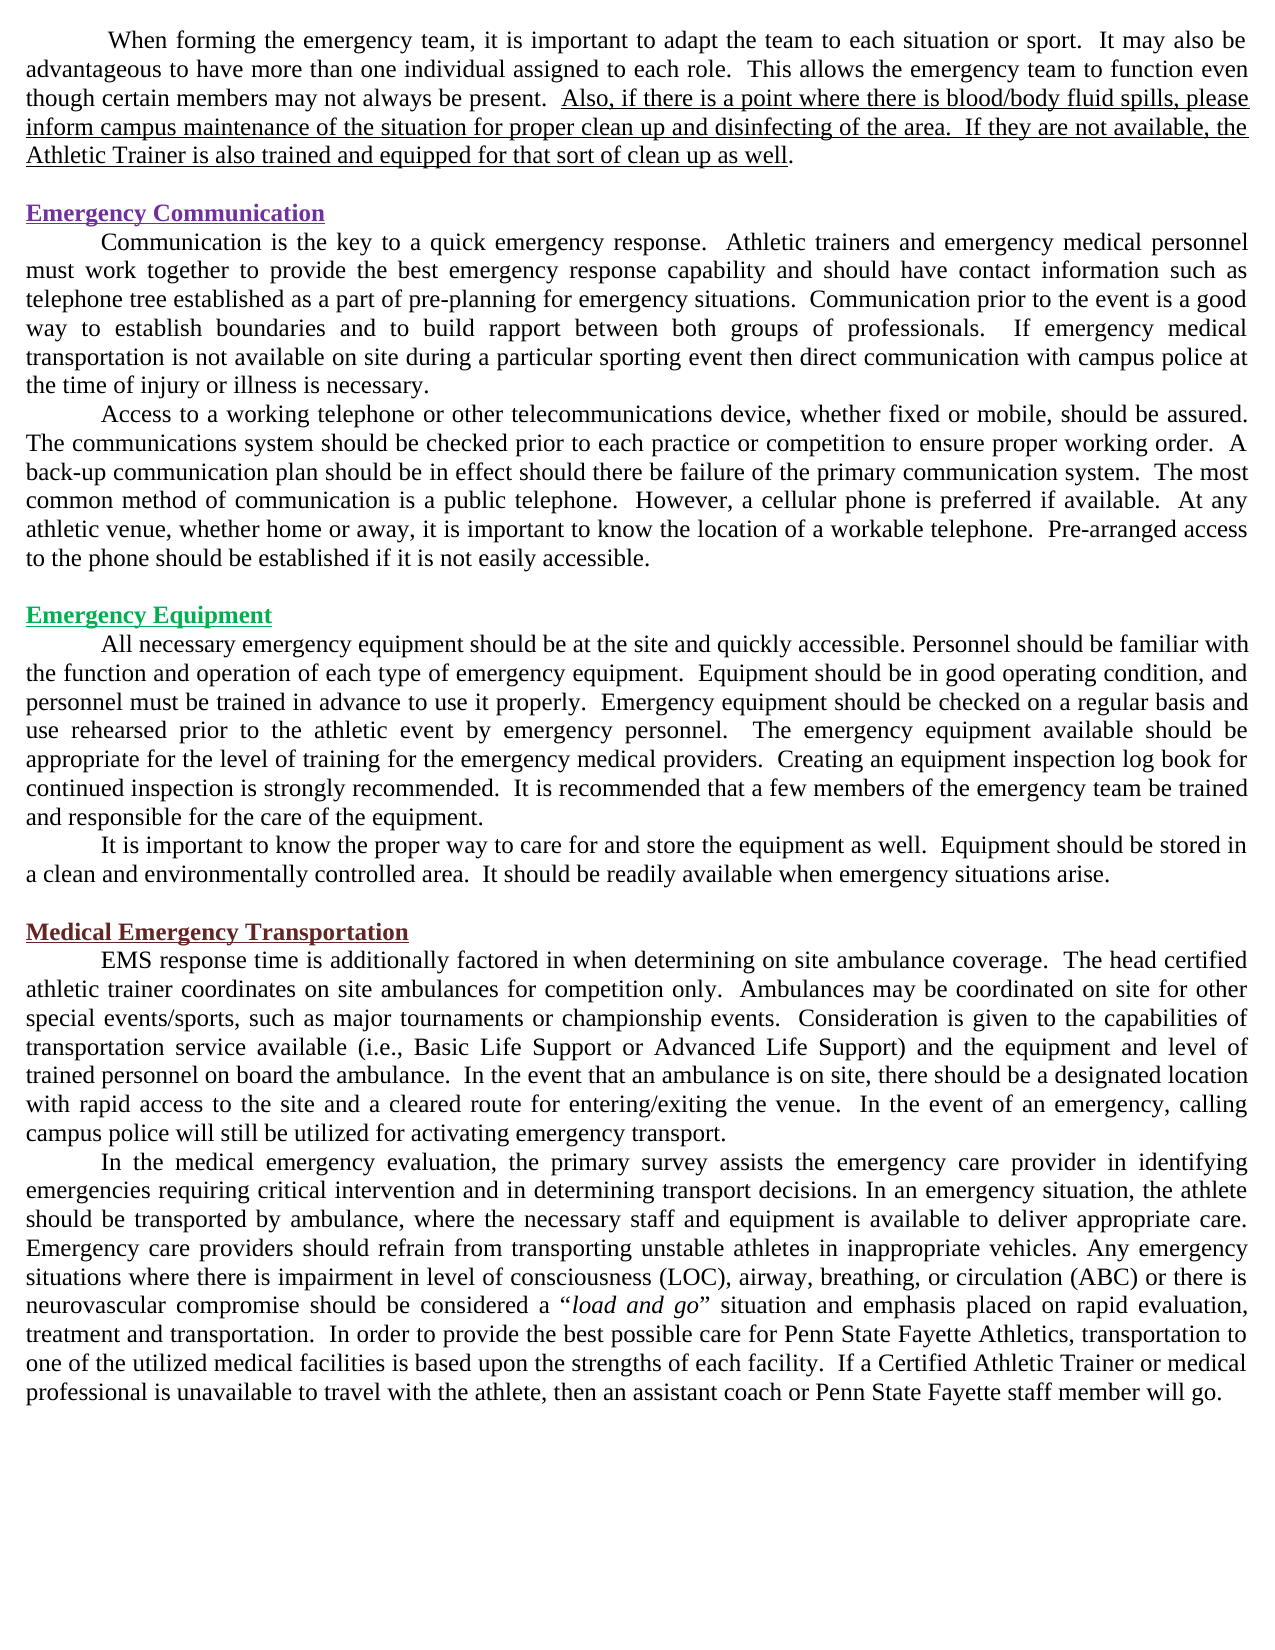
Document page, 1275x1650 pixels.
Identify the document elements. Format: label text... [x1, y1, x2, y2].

text Access to a working telephone or other telecommunications device, whether fixed or mobile, should be assured. The communications system should be checked prior to each practice or competition to ensure proper working order. A back-up communication plan should be in effect should there be failure of the primary communication system. The most common method of communication is a public telephone. However, a cellular phone is preferred if available. At any athletic venue, whether home or away, it is important to know the location of a workable telephone. Pre-arranged access to the phone should be established if it is not easily accessible. [26, 399, 1249, 572]
text When forming the emergency team, it is important to adapt the team to each situation or sport. It may also be advantageous to have more than one individual assigned to each role. This allows the emergency team to function even though certain members may not always be present. Also, if there is a point where there is blood/body fluid spills, please inform campus maintenance of the situation for proper clean up and disinfecting of the area. If they are not available, the Athletic Trainer is also trained and equipped for that sort of clean up as well. [26, 26, 1249, 137]
text Communication is the key to a quick emergency response. Athletic trainers and emergency medical personnel must work together to provide the best emergency response capability and should have contact information such as telephone tree established as a part of pre-planning for emergency situations. Communication prior to the event is a good way to establish boundaries and to build rapport between both groups of professionals. If emergency medical transportation is not available on site during a particular sporting event then direct communication with campus police at the time of injury or illness is necessary. [26, 227, 1249, 399]
text Emergency Communication [26, 198, 1249, 227]
text All necessary emergency equipment should be at the site and quickly accessible. Personnel should be familiar with the function and operation of each type of emergency equipment. Equipment should be in good operating condition, and personnel must be trained in advance to use it properly. Emergency equipment should be checked on a regular basis and use rehearsed prior to the athletic event by emergency personnel. The emergency equipment available should be appropriate for the level of training for the emergency medical providers. Creating an equipment inspection log book for continued inspection is strongly recommended. It is recommended that a few members of the emergency team be trained and responsible for the care of the equipment. [26, 629, 1249, 831]
text When forming the emergency team, it is important to adapt the team to each situation or sport. It may also be advantageous to have more than one individual assigned to each role. This allows the emergency team to function even though certain members may not always be present. Also, if there is a point where there is blood/body fluid spills, please inform campus maintenance of the situation for proper clean up and disinfecting of the area. If they are not available, the Athletic Trainer is also trained and equipped for that sort of clean up as well. [26, 138, 1249, 169]
subtitle Medical Emergency Transportation [26, 917, 1249, 946]
text EMS response time is additionally factored in when determining on site ambulance coverage. The head certified athletic trainer coordinates on site ambulances for competition only. Ambulances may be coordinated on site for other special events/sports, such as major tournaments or championship events. Consideration is given to the capabilities of transportation service available (i.e., Basic Life Support or Advanced Life Support) and the equipment and level of trained personnel on board the ambulance. In the event that an ambulance is on site, there should be a designated location with rapid access to the site and a cleared route for entering/exiting the venue. In the event of an emergency, calling campus police will still be utilized for activating emergency transport. [26, 946, 1249, 1147]
text Emergency Equipment [26, 601, 1249, 629]
text In the medical emergency evaluation, the primary survey assists the emergency care provider in identifying emergencies requiring critical intervention and in determining transport decisions. In an emergency situation, the athlete should be transported by ambulance, where the necessary staff and equipment is available to deliver appropriate care. Emergency care providers should refrain from transporting unstable athletes in inappropriate vehicles. Any emergency situations where there is impairment in level of consciousness (LOC), airway, breathing, or circulation (ABC) or there is neurovascular compromise should be considered a “load and go” situation and emphasis placed on rapid evaluation, treatment and transportation. In order to provide the best possible care for Penn State Fayette Athletics, transportation to one of the utilized medical facilities is based upon the strengths of each facility. If a Certified Athletic Trainer or medical professional is unavailable to travel with the athlete, then an assistant coach or Penn State Fayette staff member will go. [26, 1147, 1249, 1406]
text It is important to know the proper way to care for and store the equipment as well. Equipment should be stored in a clean and environmentally controlled area. It should be readily available when emergency situations arise. [26, 831, 1249, 888]
